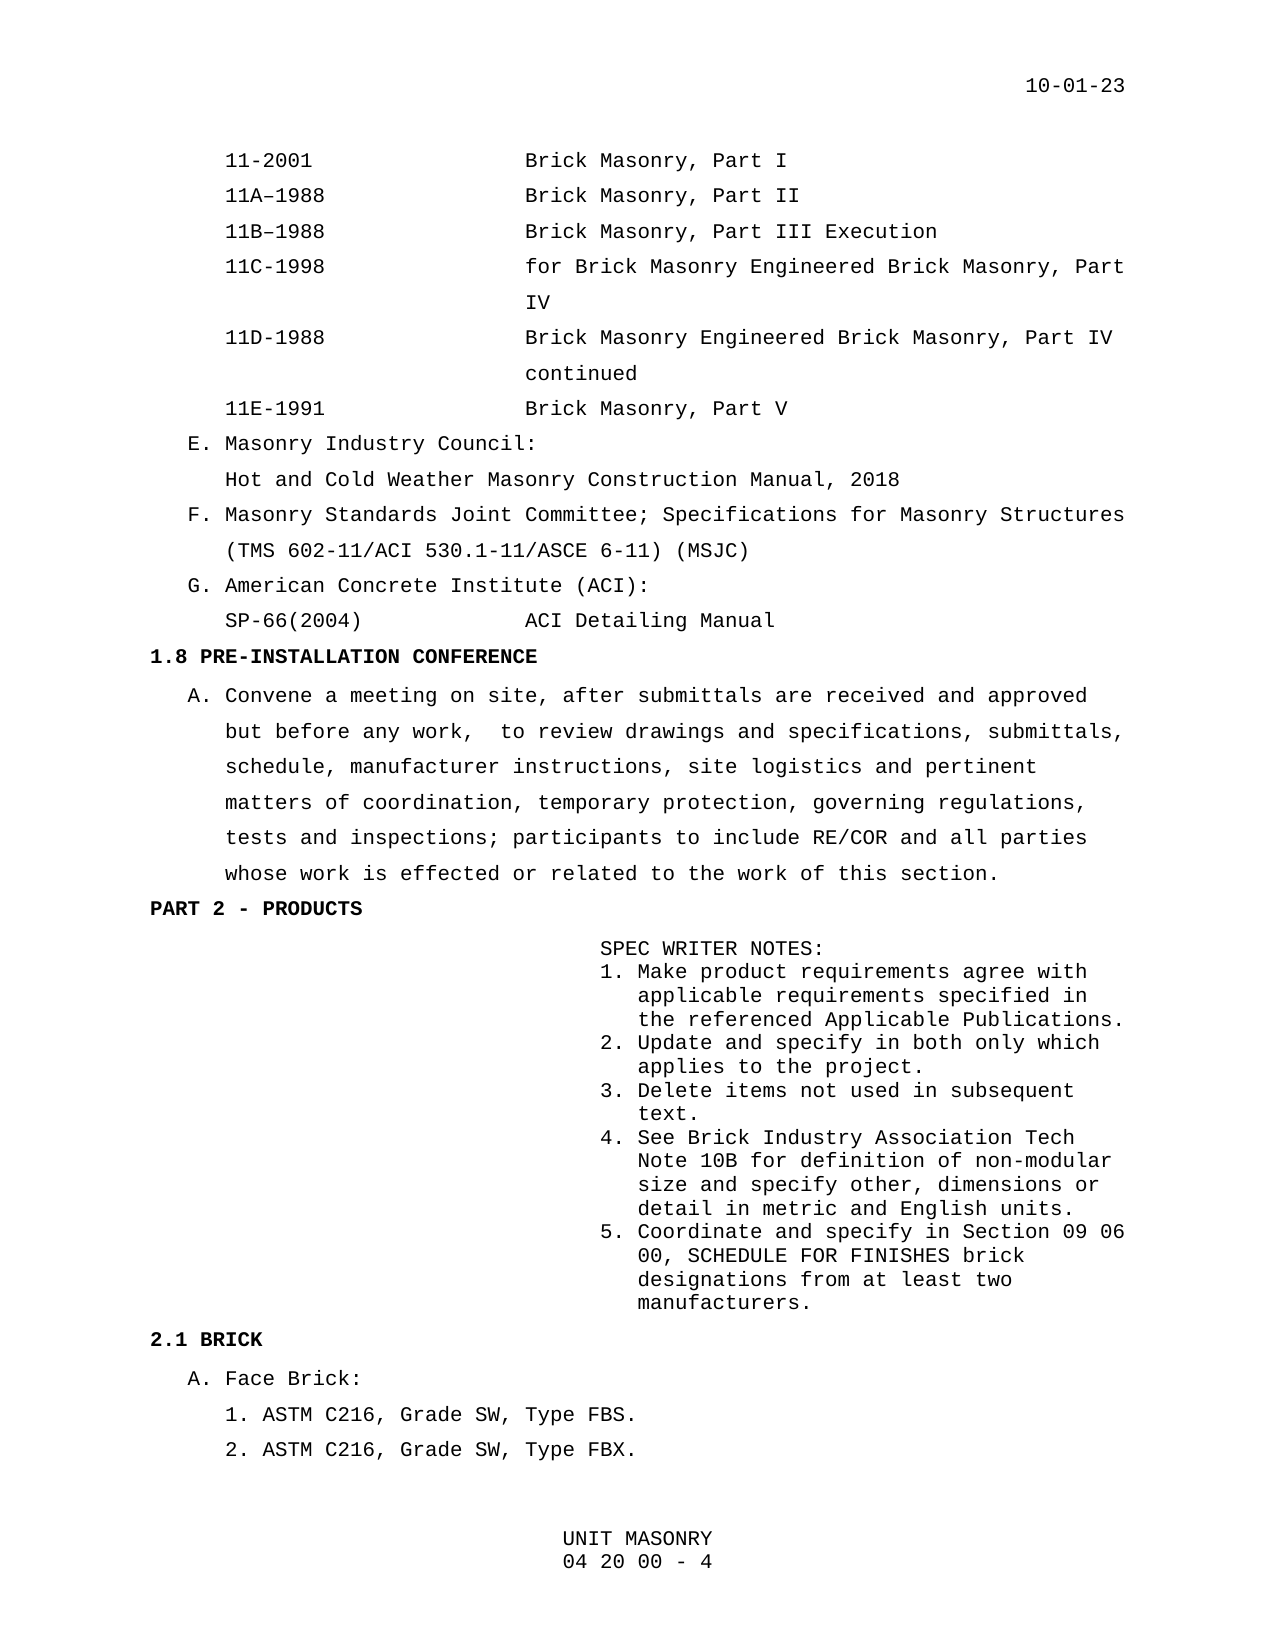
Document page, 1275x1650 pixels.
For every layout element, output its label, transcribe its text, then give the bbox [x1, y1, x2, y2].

text SPEC WRITER NOTES: [600, 938, 1125, 961]
text 11D-1988 Brick Masonry Engineered Brick Masonry, Part IV continued [225, 327, 1125, 386]
text 4. See Brick Industry Association Tech Note 10B for definition of non-modular size and specify other, dimensions or detail in metric and English units. [600, 1127, 1125, 1221]
text F. Masonry Standards Joint Committee; Specifications for Masonry Structures (TMS 602-11/ACI 530.1-11/ASCE 6-11) (MSJC) [187, 504, 1125, 563]
text SP-66(2004) ACI Detailing Manual [225, 610, 1125, 634]
text G. American Concrete Institute (ACI): [187, 575, 1125, 599]
text A. Convene a meeting on site, after submittals are received and approved but before any work, to review drawings and specifications, submittals, schedule, manufacturer instructions, site logistics and pertinent matters of coordination, temporary protection, governing regulations, tests and inspections; participants to include RE/COR and all parties whose work is effected or related to the work of this section. [187, 686, 1125, 886]
text A. Face Brick: [187, 1368, 1125, 1392]
text 2.1 BRICK [150, 1328, 1125, 1352]
text 2. ASTM C216, Grade SW, Type FBX. [225, 1439, 1125, 1463]
text 1.8 PRE-INSTALLATION CONFERENCE [150, 646, 1125, 669]
text 5. Coordinate and specify in Section 09 06 00, SCHEDULE FOR FINISHES brick designations from at least two manufacturers. [600, 1221, 1125, 1316]
text 11C-1998 for Brick Masonry Engineered Brick Masonry, Part IV [225, 256, 1125, 315]
text PART 2 - PRODUCTS [150, 898, 1125, 922]
text 3. Delete items not used in subsequent text. [600, 1079, 1125, 1127]
text 11-2001 Brick Masonry, Part I [225, 150, 1125, 174]
text Hot and Cold Weather Masonry Construction Manual, 2018 [225, 469, 1125, 492]
text 11B–1988 Brick Masonry, Part III Execution [225, 221, 1125, 244]
text 11A–1988 Brick Masonry, Part II [225, 185, 1125, 209]
text 1. ASTM C216, Grade SW, Type FBS. [225, 1404, 1125, 1427]
text 11E-1991 Brick Masonry, Part V [225, 398, 1125, 422]
text E. Masonry Industry Council: [187, 433, 1125, 457]
text 1. Make product requirements agree with applicable requirements specified in the referenced Applicable Publications. [600, 961, 1125, 1032]
text 2. Update and specify in both only which applies to the project. [600, 1032, 1125, 1079]
